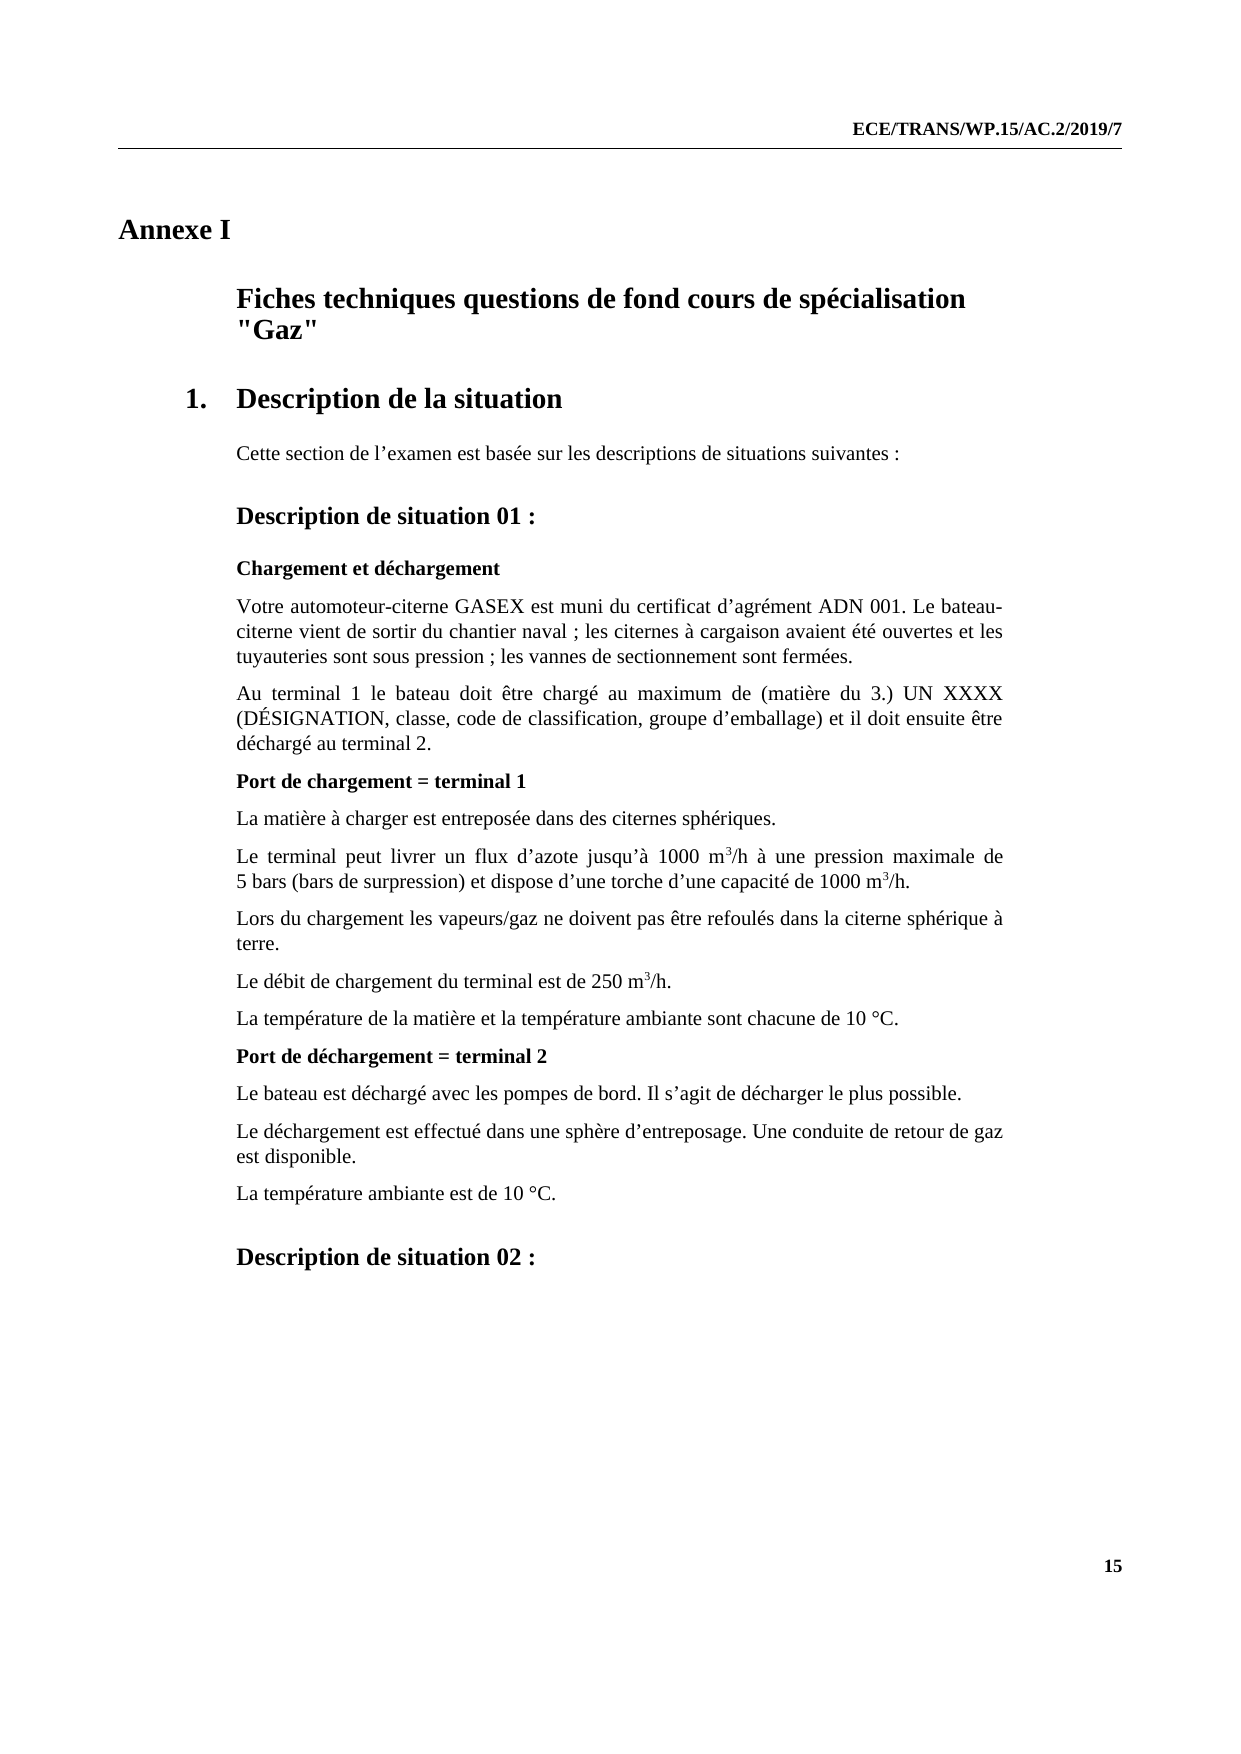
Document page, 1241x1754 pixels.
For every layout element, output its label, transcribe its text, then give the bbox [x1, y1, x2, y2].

text Description de situation 01 : [118, 502, 1004, 530]
text Le bateau est déchargé avec les pompes de bord. Il s’agit de décharger le plus possible. [236, 1080, 1004, 1105]
text Annexe I [118, 215, 1004, 246]
text La température ambiante est de 10 °C. [236, 1180, 1004, 1205]
text Au terminal 1 le bateau doit être chargé au maximum de (matière du 3.) UN XXXX (DÉSIGNATION, classe, code de classification, groupe d’emballage) et il doit ensuite être déchargé au terminal 2. [236, 680, 1004, 755]
text Le débit de chargement du terminal est de 250 m3/h. [236, 968, 1004, 993]
text 1. Description de la situation [118, 383, 1004, 415]
text Description de situation 02 : [236, 1243, 1004, 1271]
text Votre automoteur-citerne GASEX est muni du certificat d’agrément ADN 001. Le bateau-citerne vient de sortir du chantier naval ; les citernes à cargaison avaient été ouvertes et les tuyauteries sont sous pression ; les vannes de sectionnement sont fermées. [236, 593, 1004, 668]
text Le déchargement est effectué dans une sphère d’entreposage. Une conduite de retour de gaz est disponible. [236, 1118, 1004, 1168]
text Port de déchargement = terminal 2 [236, 1043, 1004, 1068]
text Fiches techniques questions de fond cours de spécialisation "Gaz" [118, 283, 1004, 346]
text Chargement et déchargement [236, 555, 1004, 580]
text La matière à charger est entreposée dans des citernes sphériques. [236, 805, 1004, 830]
text Cette section de l’examen est basée sur les descriptions de situations suivantes : [236, 440, 1004, 465]
text Le terminal peut livrer un flux d’azote jusqu’à 1000 m3/h à une pression maximale de 5 bars (bars de surpression) et dispose d’une torche d’une capacité de 1000 m3/h. [236, 843, 1004, 893]
text La température de la matière et la température ambiante sont chacune de 10 °C. [236, 1005, 1004, 1030]
text Lors du chargement les vapeurs/gaz ne doivent pas être refoulés dans la citerne sphérique à terre. [236, 905, 1004, 955]
text Port de chargement = terminal 1 [236, 768, 1004, 793]
